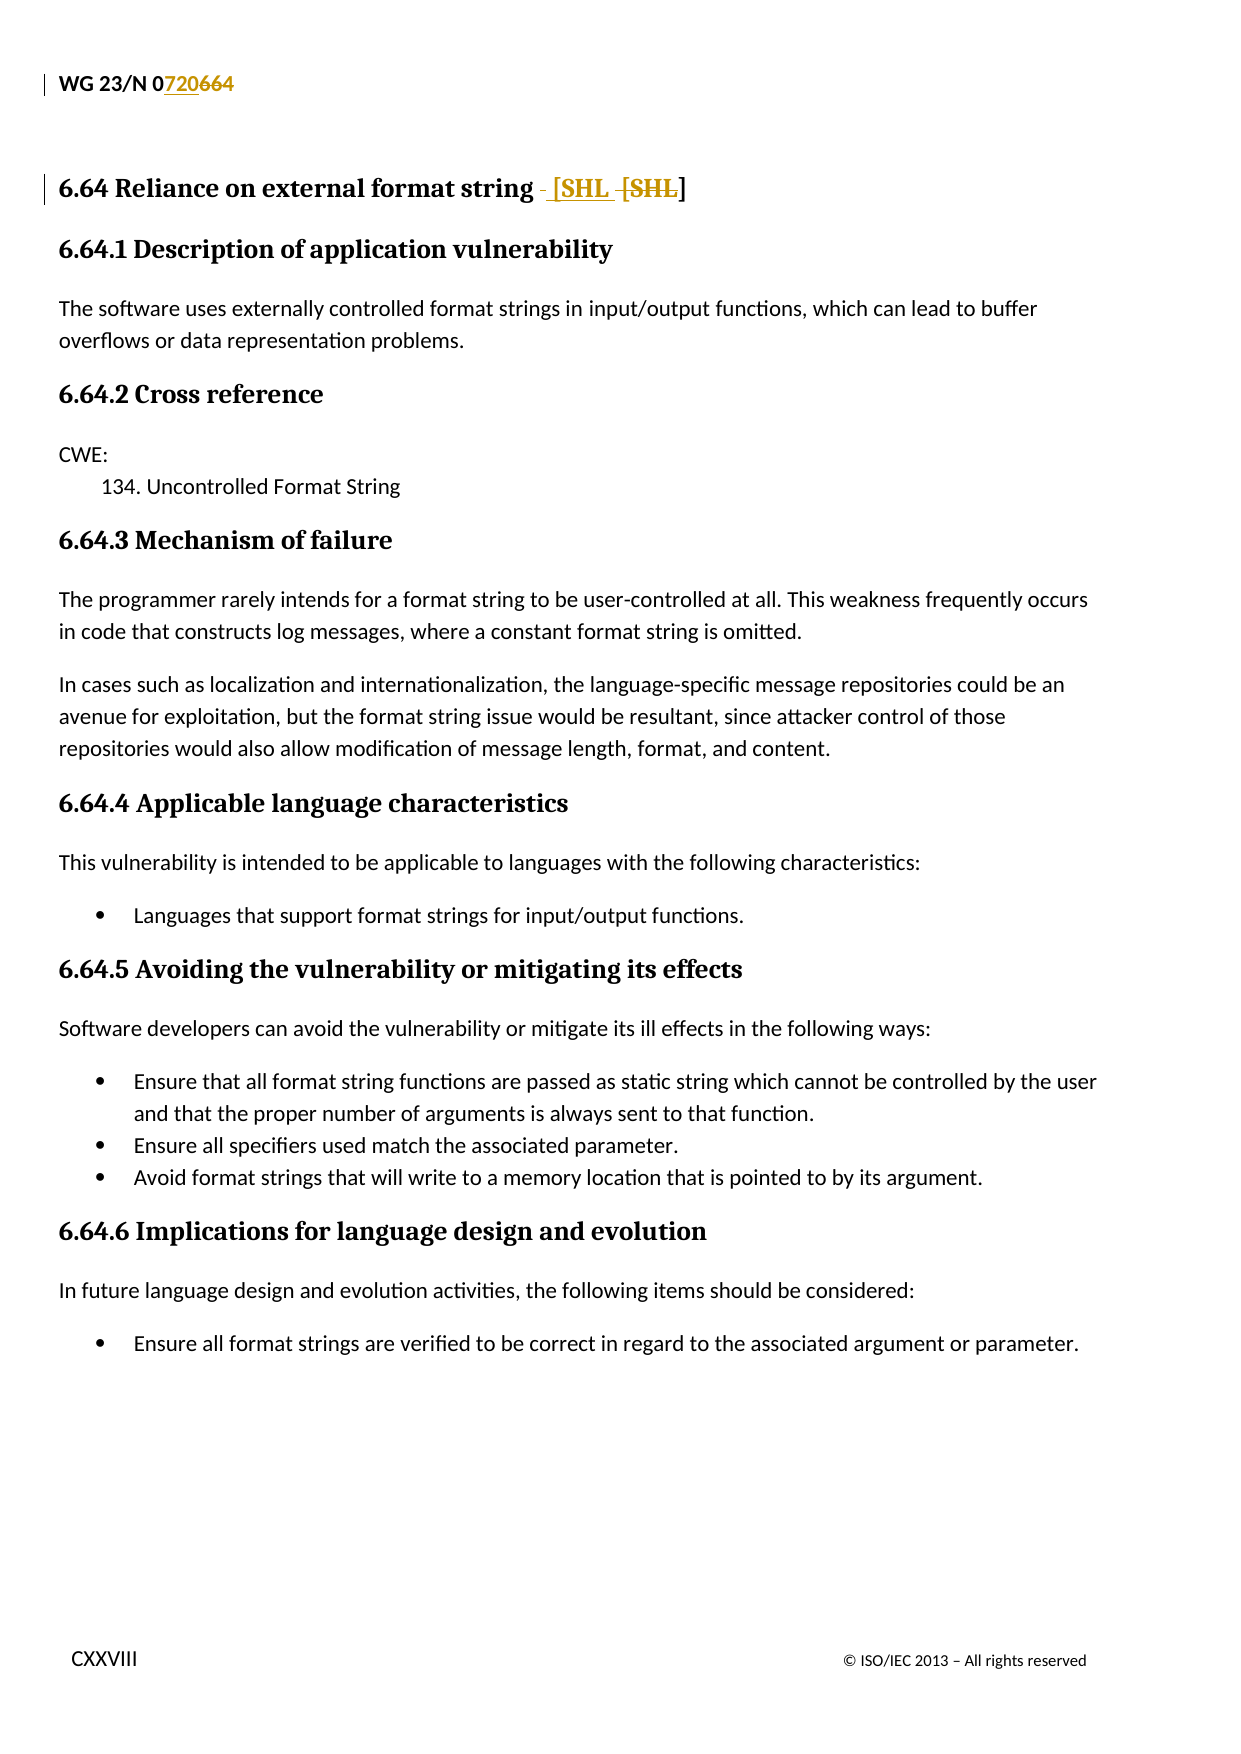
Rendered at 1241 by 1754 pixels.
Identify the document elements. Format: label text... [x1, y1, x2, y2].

subtitle 6.64 Reliance on external format string ] [58, 173, 1099, 205]
subtitle 6.64.5 Avoiding the vulnerability or mitigating its effects [58, 954, 1099, 985]
subtitle 6.64.6 Implications for language design and evolution [58, 1216, 1099, 1248]
text In future language design and evolution activities, the following items should be considered: [58, 1277, 1099, 1304]
text The software uses externally controlled format strings in input/output functions, which can lead to buffer overflows or data representation problems. [58, 294, 1099, 354]
text 134. Uncontrolled Format String [101, 472, 1099, 500]
text Software developers can avoid the vulnerability or mitigate its ill effects in the following ways: [58, 1014, 1099, 1042]
text CWE: [58, 440, 1099, 468]
text Ensure that all format string functions are passed as static string which cannot be controlled by the user and that the proper number of arguments is always sent to that function. [96, 1067, 1099, 1127]
subtitle 6.64.1 Description of application vulnerability [58, 234, 1099, 265]
subtitle 6.64.4 Applicable language characteristics [58, 788, 1099, 819]
text Languages that support format strings for input/output functions. [96, 901, 1099, 929]
text In cases such as localization and internationalization, the language-specific message repositories could be an avenue for exploitation, but the format string issue would be resultant, since attacker control of those repositories would also allow modification of message length, format, and content. [58, 670, 1099, 763]
text This vulnerability is intended to be applicable to languages with the following characteristics: [58, 848, 1099, 876]
text The programmer rarely intends for a format string to be user-controlled at all. This weakness frequently occurs in code that constructs log messages, where a constant format string is omitted. [58, 585, 1099, 645]
text Ensure all format strings are verified to be correct in regard to the associated argument or parameter. [96, 1329, 1099, 1358]
subtitle 6.64.2 Cross reference [58, 379, 1099, 411]
text Avoid format strings that will write to a memory location that is pointed to by its argument. [96, 1163, 1099, 1191]
text Ensure all specifiers used match the associated parameter. [96, 1131, 1099, 1159]
subtitle 6.64.3 Mechanism of failure [58, 525, 1099, 556]
